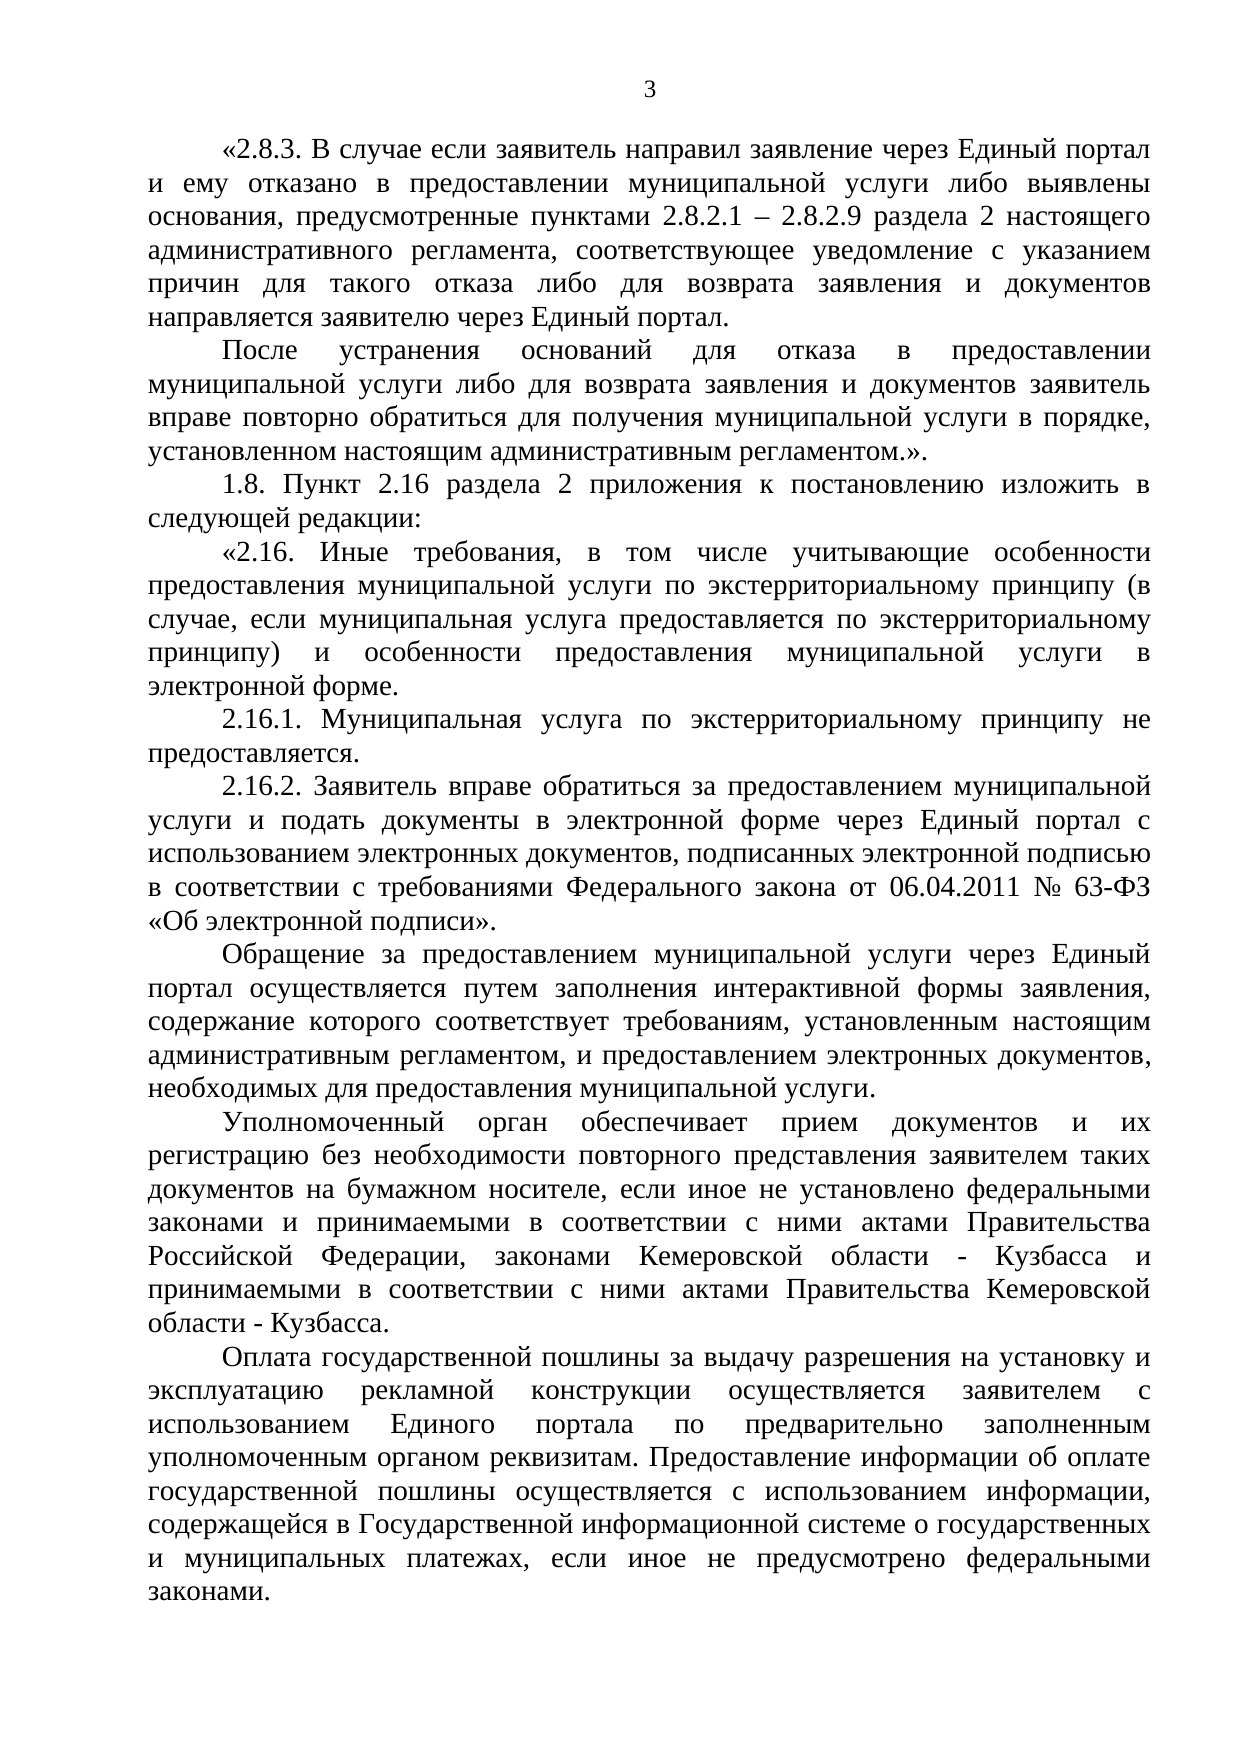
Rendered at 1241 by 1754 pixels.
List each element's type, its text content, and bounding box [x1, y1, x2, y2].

text «2.8.3. В случае если заявитель направил заявление через Единый портал и ему отказано в предоставлении муниципальной услуги либо выявлены основания, предусмотренные пунктами 2.8.2.1 – 2.8.2.9 раздела 2 настоящего административного регламента, соответствующее уведомление с указанием причин для такого отказа либо для возврата заявления и документов направляется заявителю через Единый портал. [148, 131, 1152, 332]
text Обращение за предоставлением муниципальной услуги через Единый портал осуществляется путем заполнения интерактивной формы заявления, содержание которого соответствует требованиям, установленным настоящим административным регламентом, и предоставлением электронных документов, необходимых для предоставления муниципальной услуги. [148, 936, 1152, 1104]
text Уполномоченный орган обеспечивает прием документов и их регистрацию без необходимости повторного представления заявителем таких документов на бумажном носителе, если иное не установлено федеральными законами и принимаемыми в соответствии с ними актами Правительства Российской Федерации, законами Кемеровской области - Кузбасса и принимаемыми в соответствии с ними актами Правительства Кемеровской области - Кузбасса. [148, 1104, 1152, 1339]
text Оплата государственной пошлины за выдачу разрешения на установку и эксплуатацию рекламной конструкции осуществляется заявителем с использованием Единого портала по предварительно заполненным уполномоченным органом реквизитам. Предоставление информации об оплате государственной пошлины осуществляется с использованием информации, содержащейся в Государственной информационной системе о государственных и муниципальных платежах, если иное не предусмотрено федеральными законами. [148, 1339, 1152, 1607]
text 1.8. Пункт 2.16 раздела 2 приложения к постановлению изложить в следующей редакции: [148, 467, 1152, 534]
text 2.16.1. Муниципальная услуга по экстерриториальному принципу не предоставляется. [148, 701, 1152, 768]
text После устранения оснований для отказа в предоставлении муниципальной услуги либо для возврата заявления и документов заявитель вправе повторно обратиться для получения муниципальной услуги в порядке, установленном настоящим административным регламентом.». [148, 332, 1152, 467]
text 2.16.2. Заявитель вправе обратиться за предоставлением муниципальной услуги и подать документы в электронной форме через Единый портал с использованием электронных документов, подписанных электронной подписью в соответствии с требованиями Федерального закона от 06.04.2011 № 63-ФЗ «Об электронной подписи». [148, 768, 1152, 936]
text «2.16. Иные требования, в том числе учитывающие особенности предоставления муниципальной услуги по экстерриториальному принципу (в случае, если муниципальная услуга предоставляется по экстерриториальному принципу) и особенности предоставления муниципальной услуги в электронной форме. [148, 534, 1152, 701]
